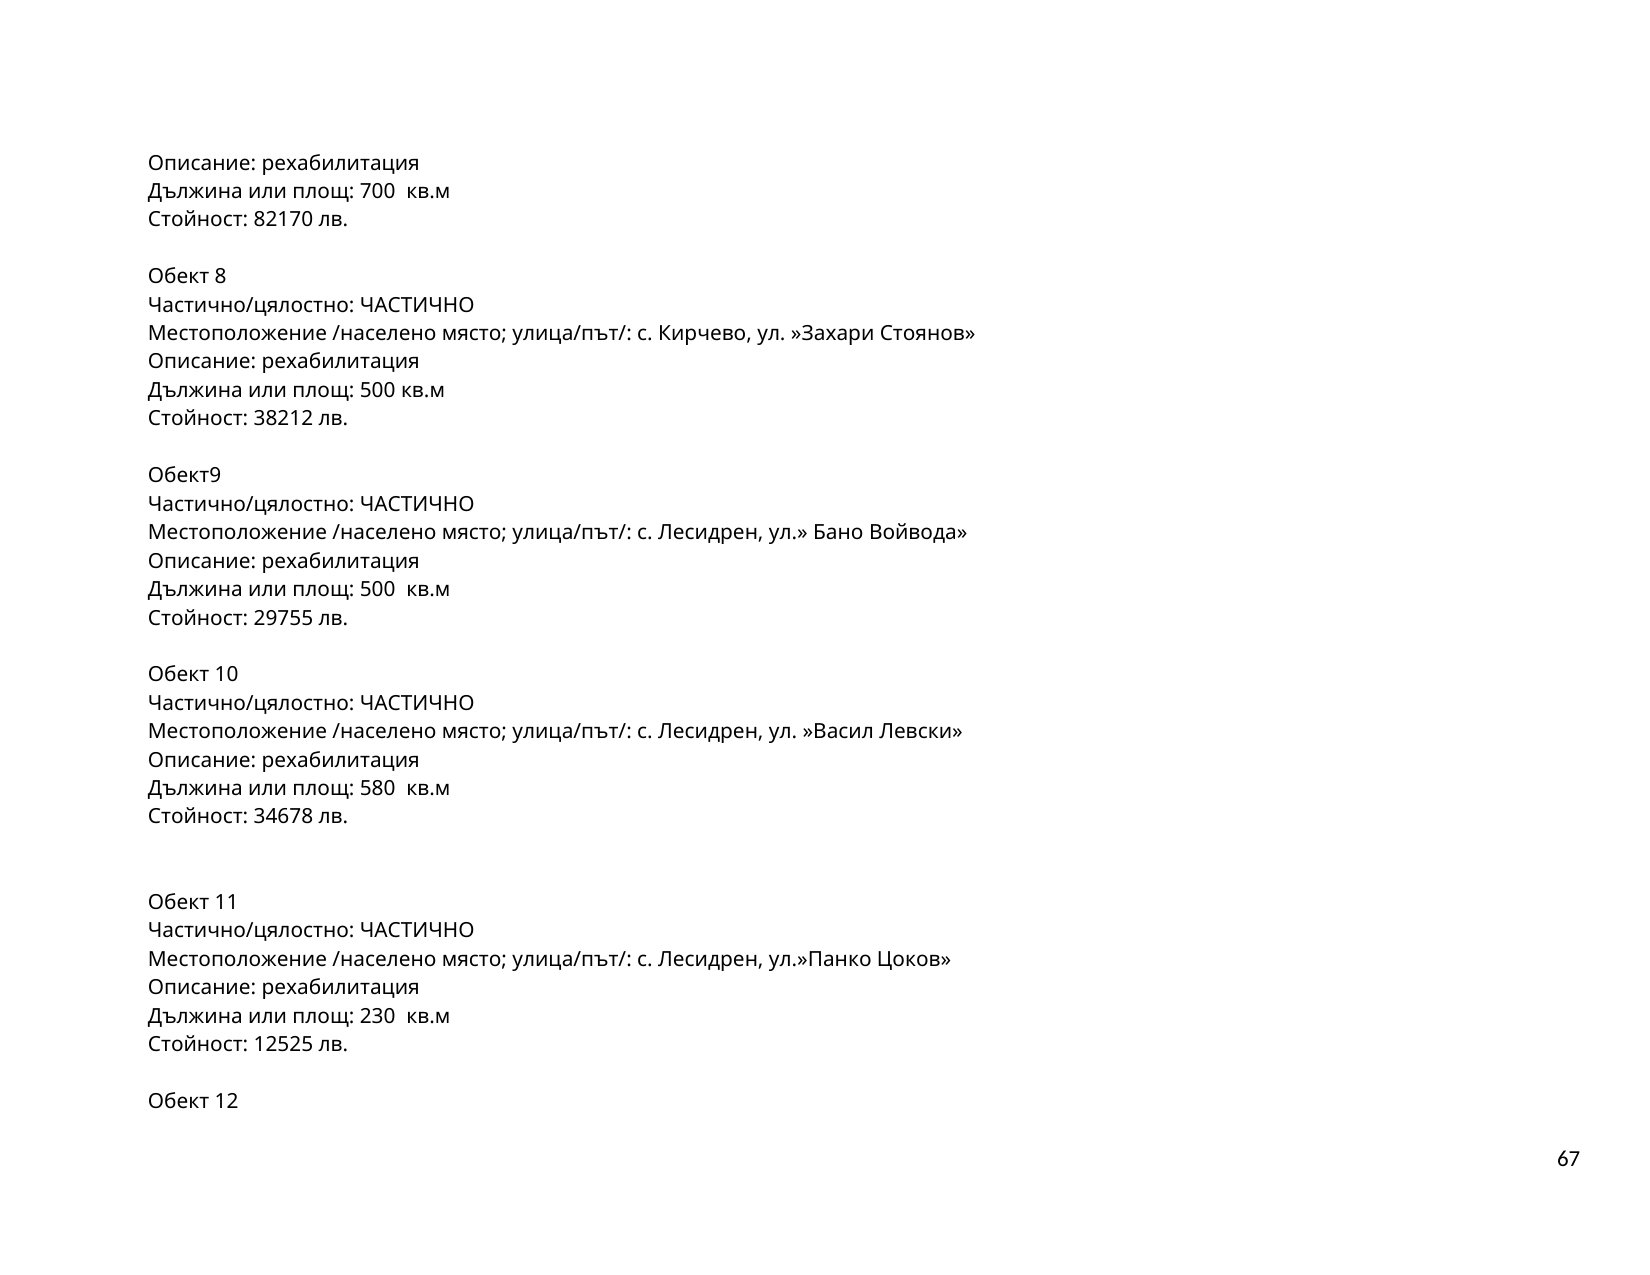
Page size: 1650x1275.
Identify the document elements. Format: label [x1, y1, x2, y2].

text [148, 830, 1580, 1114]
text [148, 148, 1580, 830]
